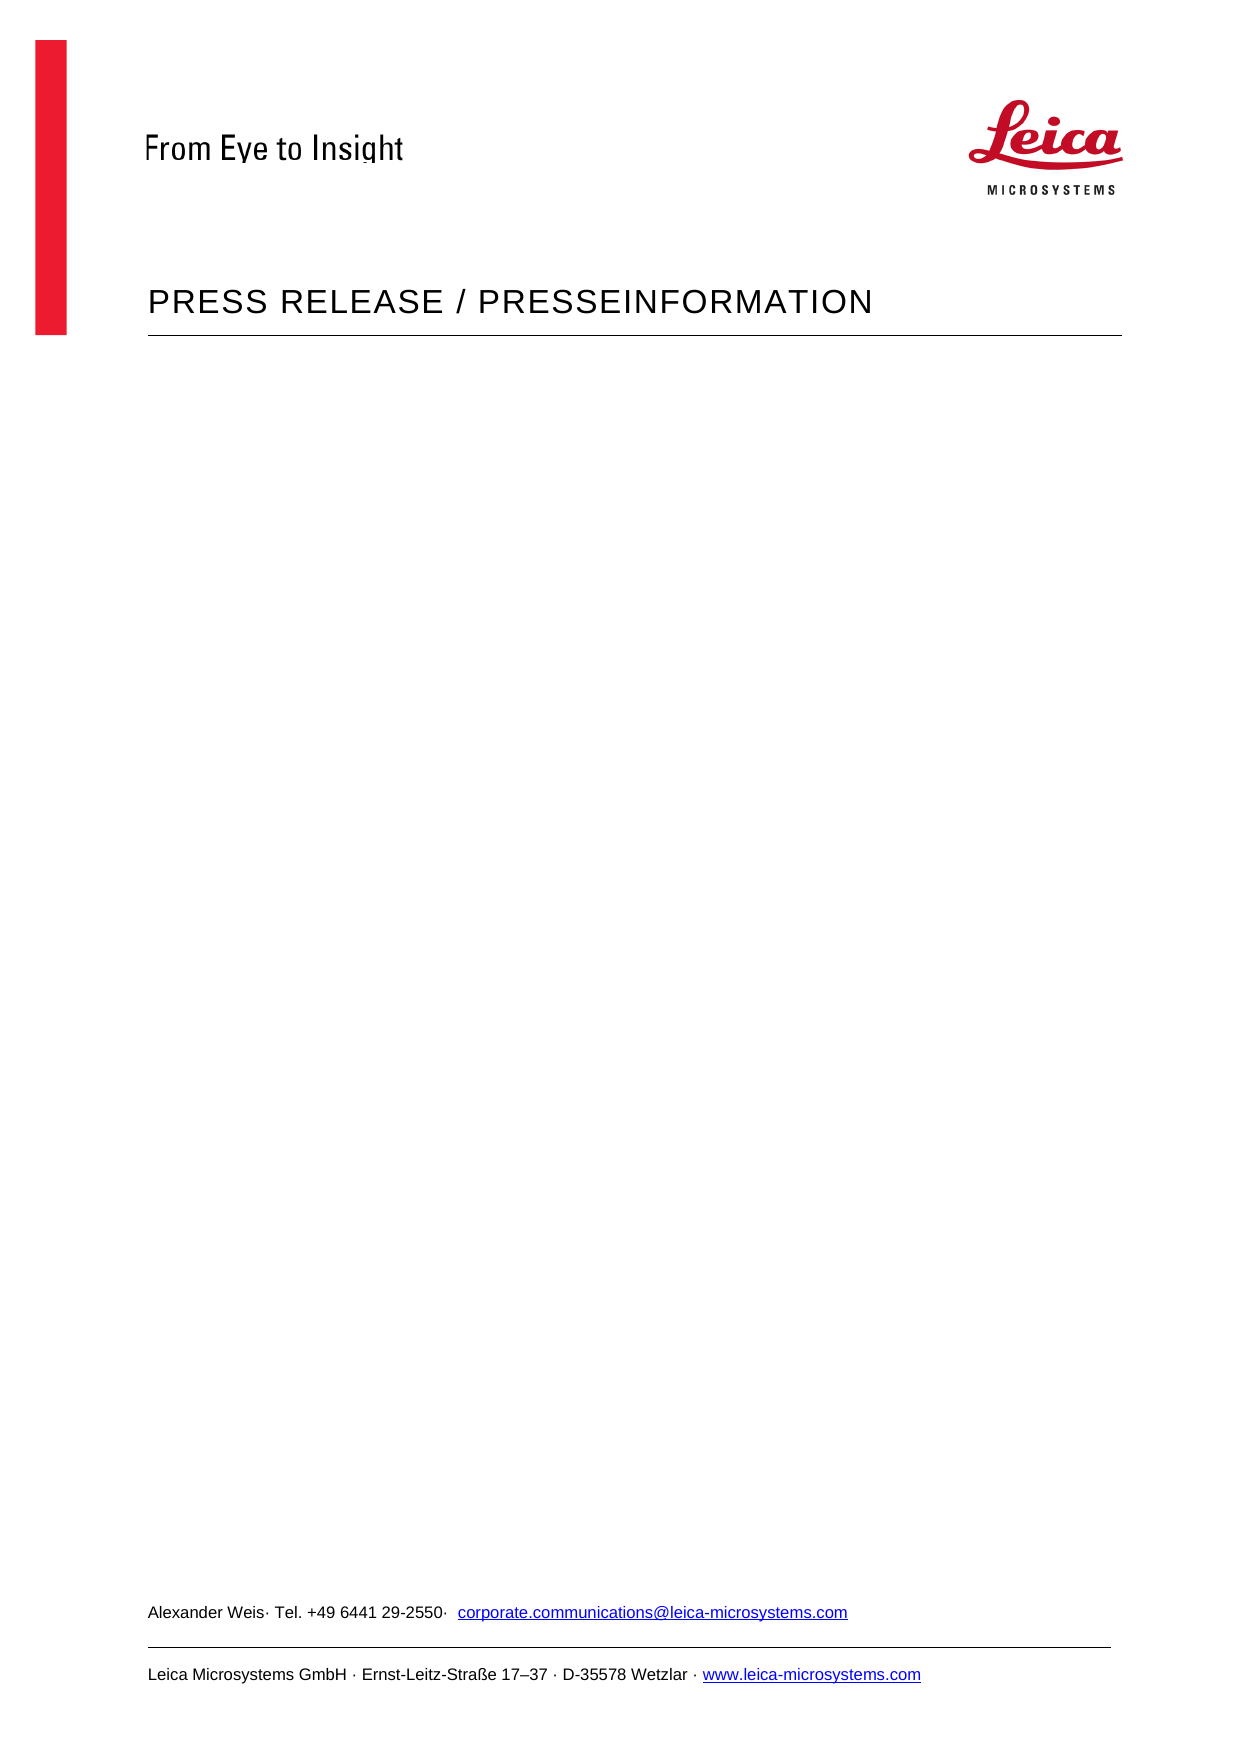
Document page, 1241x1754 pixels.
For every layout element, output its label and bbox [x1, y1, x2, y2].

picture [962, 93, 1127, 206]
picture [146, 134, 403, 163]
